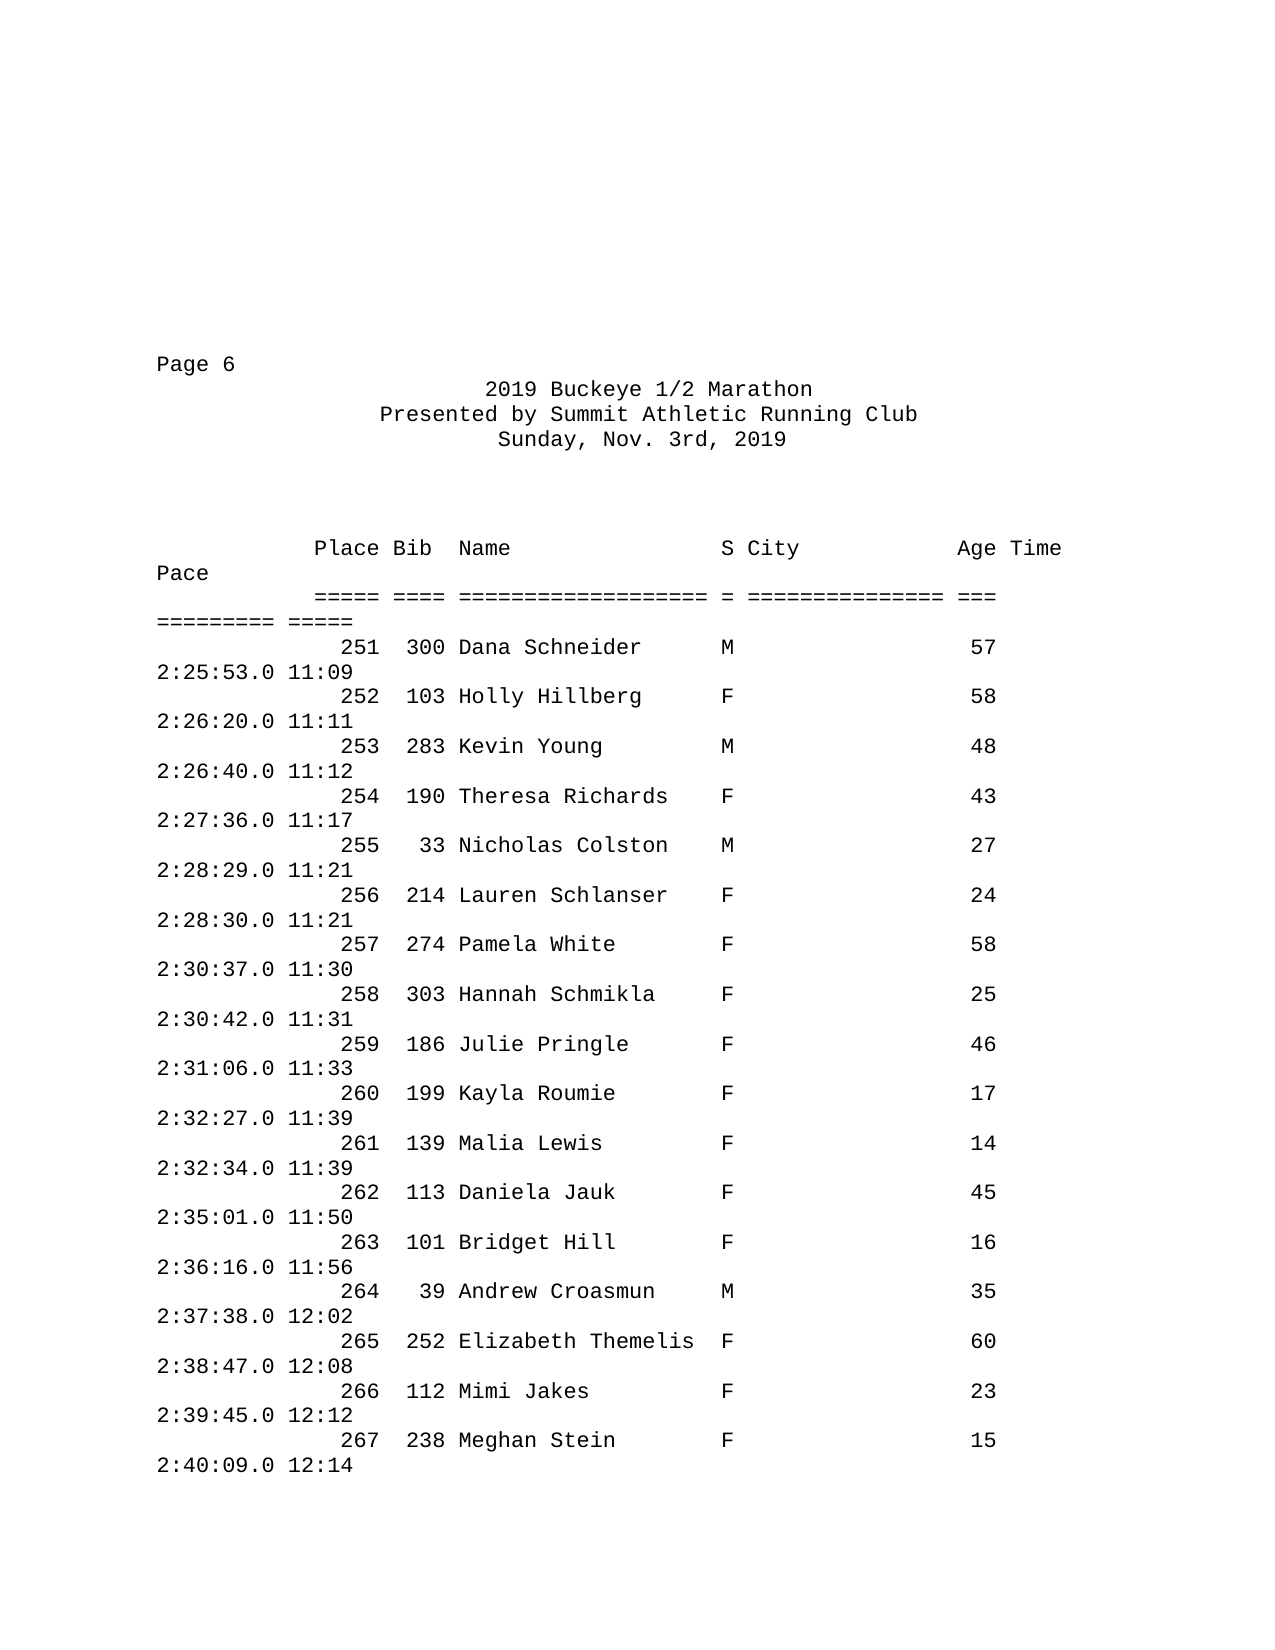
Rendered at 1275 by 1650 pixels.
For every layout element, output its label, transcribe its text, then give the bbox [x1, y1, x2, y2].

text 265 252 Elizabeth Themelis F 60 2:38:47.0 12:08 [156, 1330, 1118, 1380]
text ===== ==== =================== = =============== === ========= ===== [156, 586, 1118, 636]
text Sunday, Nov. 3rd, 2019 [156, 428, 1118, 452]
text 262 113 Daniela Jauk F 45 2:35:01.0 11:50 [156, 1181, 1118, 1231]
text 253 283 Kevin Young M 48 2:26:40.0 11:12 [156, 735, 1118, 785]
text 263 101 Bridget Hill F 16 2:36:16.0 11:56 [156, 1231, 1118, 1281]
text 257 274 Pamela White F 58 2:30:37.0 11:30 [156, 933, 1118, 983]
text 2019 Buckeye 1/2 Marathon [156, 378, 1118, 403]
text 252 103 Holly Hillberg F 58 2:26:20.0 11:11 [156, 686, 1118, 735]
text 264 39 Andrew Croasmun M 35 2:37:38.0 12:02 [156, 1281, 1118, 1330]
text 266 112 Mimi Jakes F 23 2:39:45.0 12:12 [156, 1380, 1118, 1429]
text 260 199 Kayla Roumie F 17 2:32:27.0 11:39 [156, 1082, 1118, 1132]
text Page 6 [156, 323, 1118, 378]
text 256 214 Lauren Schlanser F 24 2:28:30.0 11:21 [156, 884, 1118, 933]
text 267 238 Meghan Stein F 15 2:40:09.0 12:14 [156, 1429, 1118, 1479]
text 255 33 Nicholas Colston M 27 2:28:29.0 11:21 [156, 834, 1118, 884]
text 251 300 Dana Schneider M 57 2:25:53.0 11:09 [156, 636, 1118, 686]
text 261 139 Malia Lewis F 14 2:32:34.0 11:39 [156, 1132, 1118, 1181]
text Place Bib Name S City Age Time Pace [156, 537, 1118, 586]
text 259 186 Julie Pringle F 46 2:31:06.0 11:33 [156, 1033, 1118, 1082]
text 254 190 Theresa Richards F 43 2:27:36.0 11:17 [156, 785, 1118, 834]
text Presented by Summit Athletic Running Club [156, 403, 1118, 428]
text 258 303 Hannah Schmikla F 25 2:30:42.0 11:31 [156, 983, 1118, 1033]
